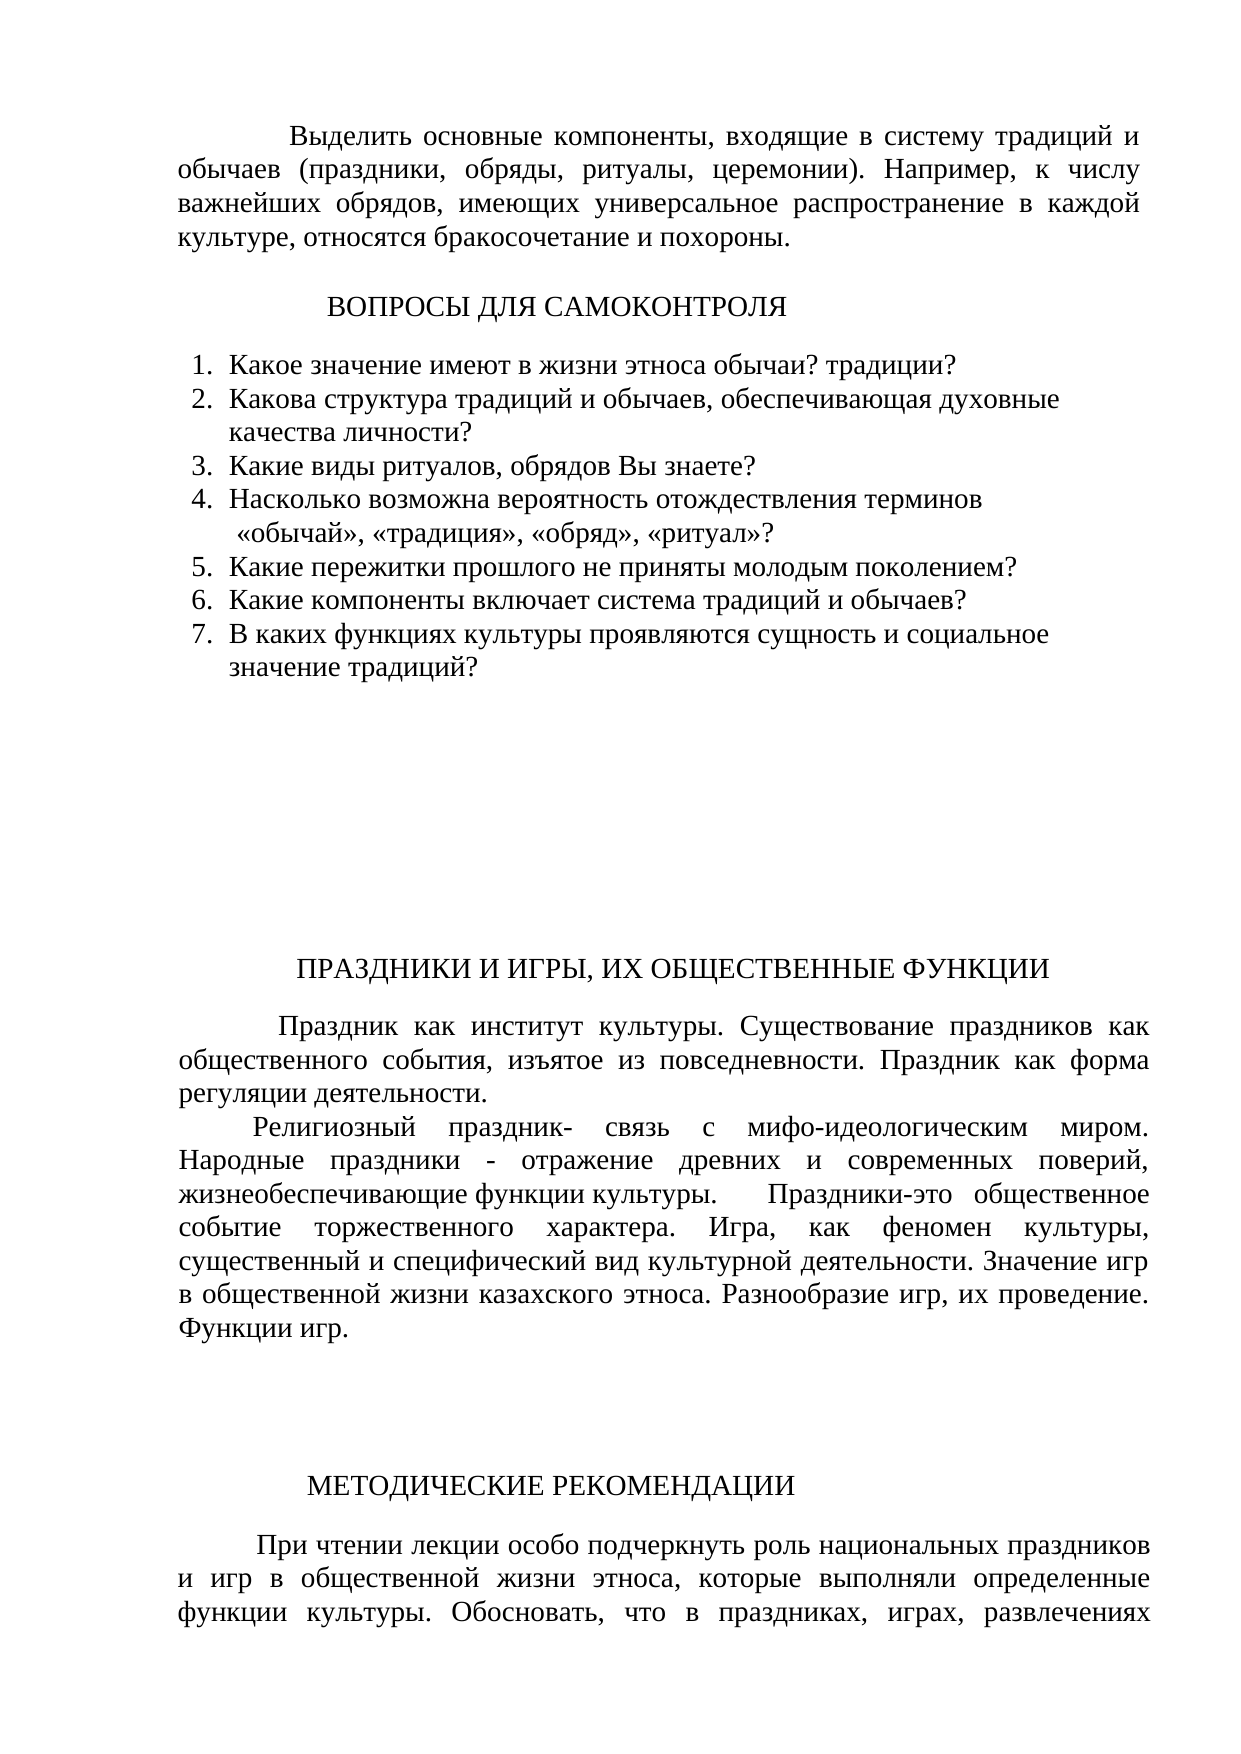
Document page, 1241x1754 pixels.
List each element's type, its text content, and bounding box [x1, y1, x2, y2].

list Какие пережитки прошлого не приняты молодым поколением? [191, 549, 1152, 582]
list Какие компоненты включает система традиций и обычаев? [191, 582, 1152, 616]
text Выделить основные компоненты, входящие в систему традиций и обычаев (праздники, обряды, ритуалы, церемонии). Например, к числу важнейших обрядов, имеющих универсальное распространение в каждой культуре, относятся бракосочетание и похороны. [177, 118, 1141, 252]
list Какое значение имеют в жизни этноса обычаи? традиции? [191, 347, 1152, 381]
text Религиозный праздник- связь с мифо-идеологическим миром. Народные праздники - отражение древних и современных поверий, жизнеобеспечивающие функции культуры. Праздники-это общественное событие торжественного характера. Игра, как феномен культуры, существенный и специфический вид культурной деятельности. Значение игр в общественной жизни казахского этноса. Разнообразие игр, их проведение. Функции игр. [178, 1109, 1150, 1344]
list В каких функциях культуры проявляются сущность и социальное значение традиций? [191, 616, 1152, 683]
list Какие виды ритуалов, обрядов Вы знаете? [191, 448, 1152, 482]
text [177, 1527, 1152, 1627]
text ВОПРОСЫ ДЛЯ САМОКОНТРОЛЯ [327, 289, 1152, 322]
text МЕТОДИЧЕСКИЕ РЕКОМЕНДАЦИИ [307, 1468, 1152, 1502]
list Насколько возможна вероятность отождествления терминов «обычай», «традиция», «обряд», «ритуал»? [191, 482, 1152, 549]
text Праздник как институт культуры. Существование праздников как общественного события, изъятое из повседневности. Праздник как форма регуляции деятельности. [178, 1008, 1151, 1109]
list Какова структура традиций и обычаев, обеспечивающая духовные качества личности? [191, 381, 1152, 448]
text ПРАЗДНИКИ И ИГРЫ, ИХ ОБЩЕСТВЕННЫЕ ФУНКЦИИ [208, 951, 1152, 985]
